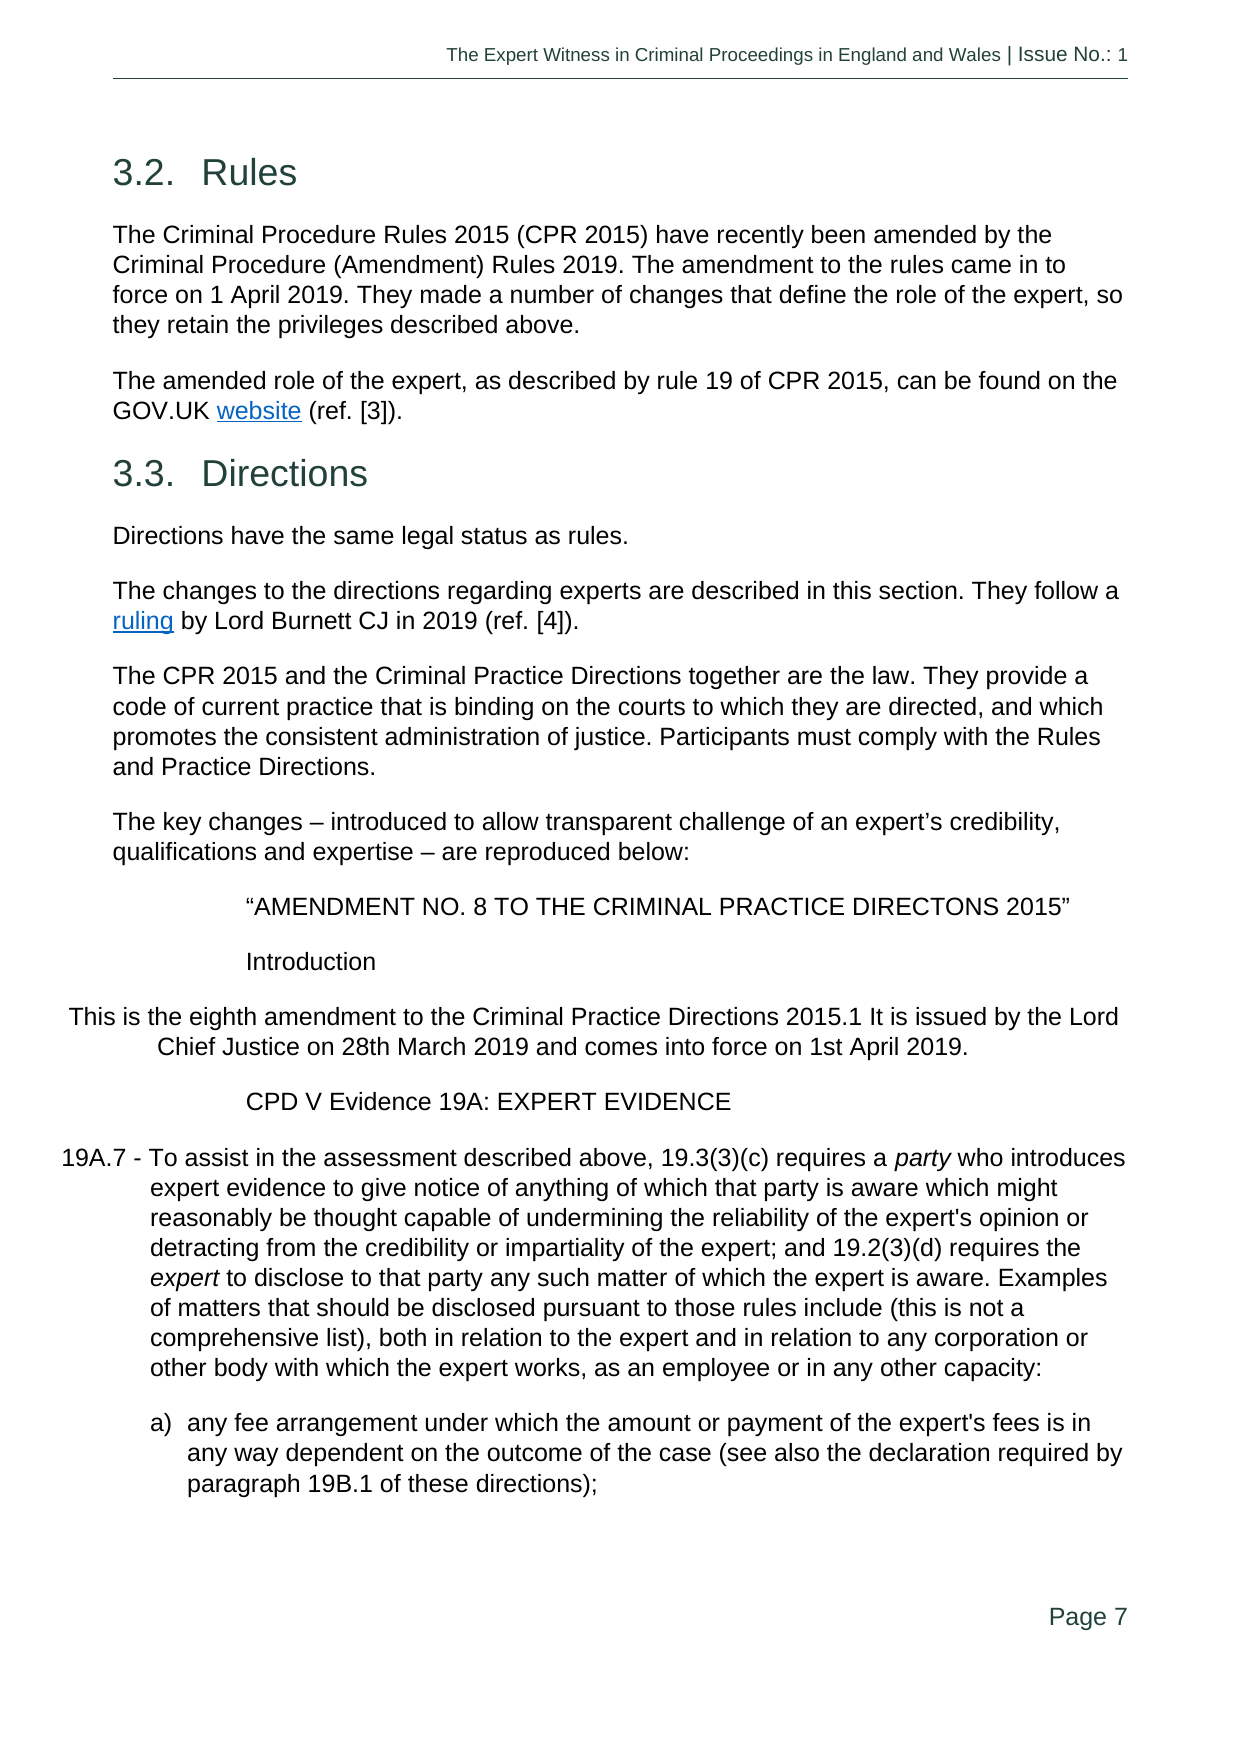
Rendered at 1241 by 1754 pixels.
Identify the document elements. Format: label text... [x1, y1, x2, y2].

text CPD V Evidence 19A: EXPERT EVIDENCE [201, 1087, 1128, 1116]
text The key changes – introduced to allow transparent challenge of an expert’s credibility, qualifications and expertise – are reproduced below: [112, 807, 1128, 866]
list any fee arrangement under which the amount or payment of the expert's fees is in any way dependent on the outcome of the case (see also the declaration required by paragraph 19B.1 of these directions); [150, 1408, 1128, 1497]
text This is the eighth amendment to the Criminal Practice Directions 2015.1 It is issued by the Lord Chief Justice on 28th March 2019 and comes into force on 1st April 2019. [68, 1002, 1128, 1061]
text The CPR 2015 and the Criminal Practice Directions together are the law. They provide a code of current practice that is binding on the courts to which they are directed, and which promotes the consistent administration of justice. Participants must comply with the Rules and Practice Directions. [112, 661, 1128, 780]
subtitle Rules [112, 150, 1128, 193]
text “AMENDMENT NO. 8 TO THE CRIMINAL PRACTICE DIRECTONS 2015” [201, 892, 1128, 921]
text 19A.7 - To assist in the assessment described above, 19.3(3)(c) requires a party who introduces expert evidence to give notice of anything of which that party is aware which might reasonably be thought capable of undermining the reliability of the expert's opinion or detracting from the credibility or impartiality of the expert; and 19.2(3)(d) requires the expert to disclose to that party any such matter of which the expert is aware. Examples of matters that should be disclosed pursuant to those rules include (this is not a comprehensive list), both in relation to the expert and in relation to any corporation or other body with which the expert works, as an employee or in any other capacity: [61, 1142, 1128, 1382]
text The changes to the directions regarding experts are described in this section. They follow a ruling by Lord Burnett CJ in 2019 (ref. ). [112, 576, 1128, 635]
text The Criminal Procedure Rules 2015 (CPR 2015) have recently been amended by the Criminal Procedure (Amendment) Rules 2019. The amendment to the rules came in to force on 1 April 2019. They made a number of changes that define the role of the expert, so they retain the privileges described above. [112, 220, 1128, 339]
subtitle Directions [112, 451, 1128, 494]
text Introduction [201, 947, 1128, 976]
text Directions have the same legal status as rules. [112, 521, 1128, 550]
text The amended role of the expert, as described by rule 19 of CPR 2015, can be found on the GOV.UK website (ref. ). [112, 366, 1128, 424]
